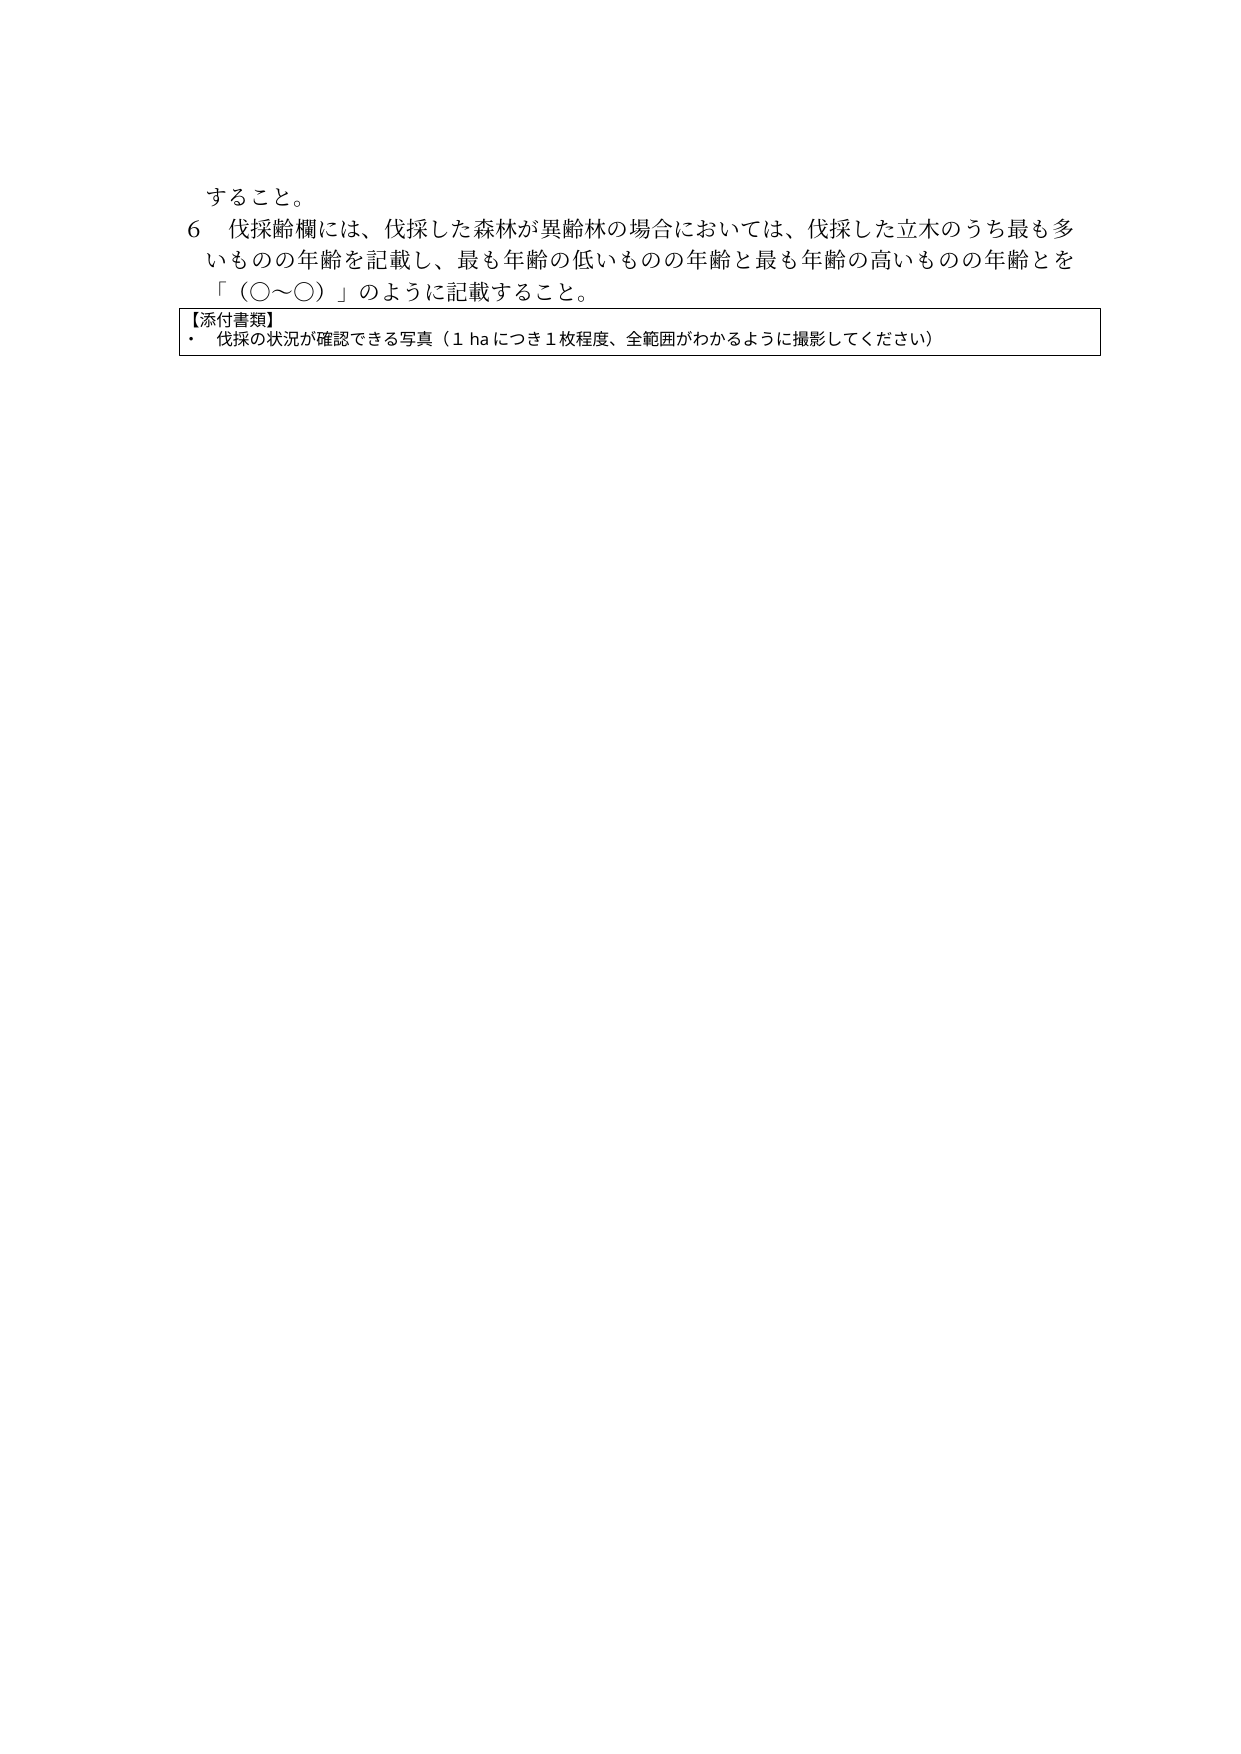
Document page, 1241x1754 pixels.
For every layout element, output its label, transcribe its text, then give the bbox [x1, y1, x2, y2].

text ６ 伐採齢欄には、伐採した森林が異齢林の場合においては、伐採した立木のうち最も多いものの年齢を記載し、最も年齢の低いものの年齢と最も年齢の高いものの年齢とを「（○～○）」のように記載すること。 [183, 212, 1079, 306]
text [183, 180, 1079, 212]
